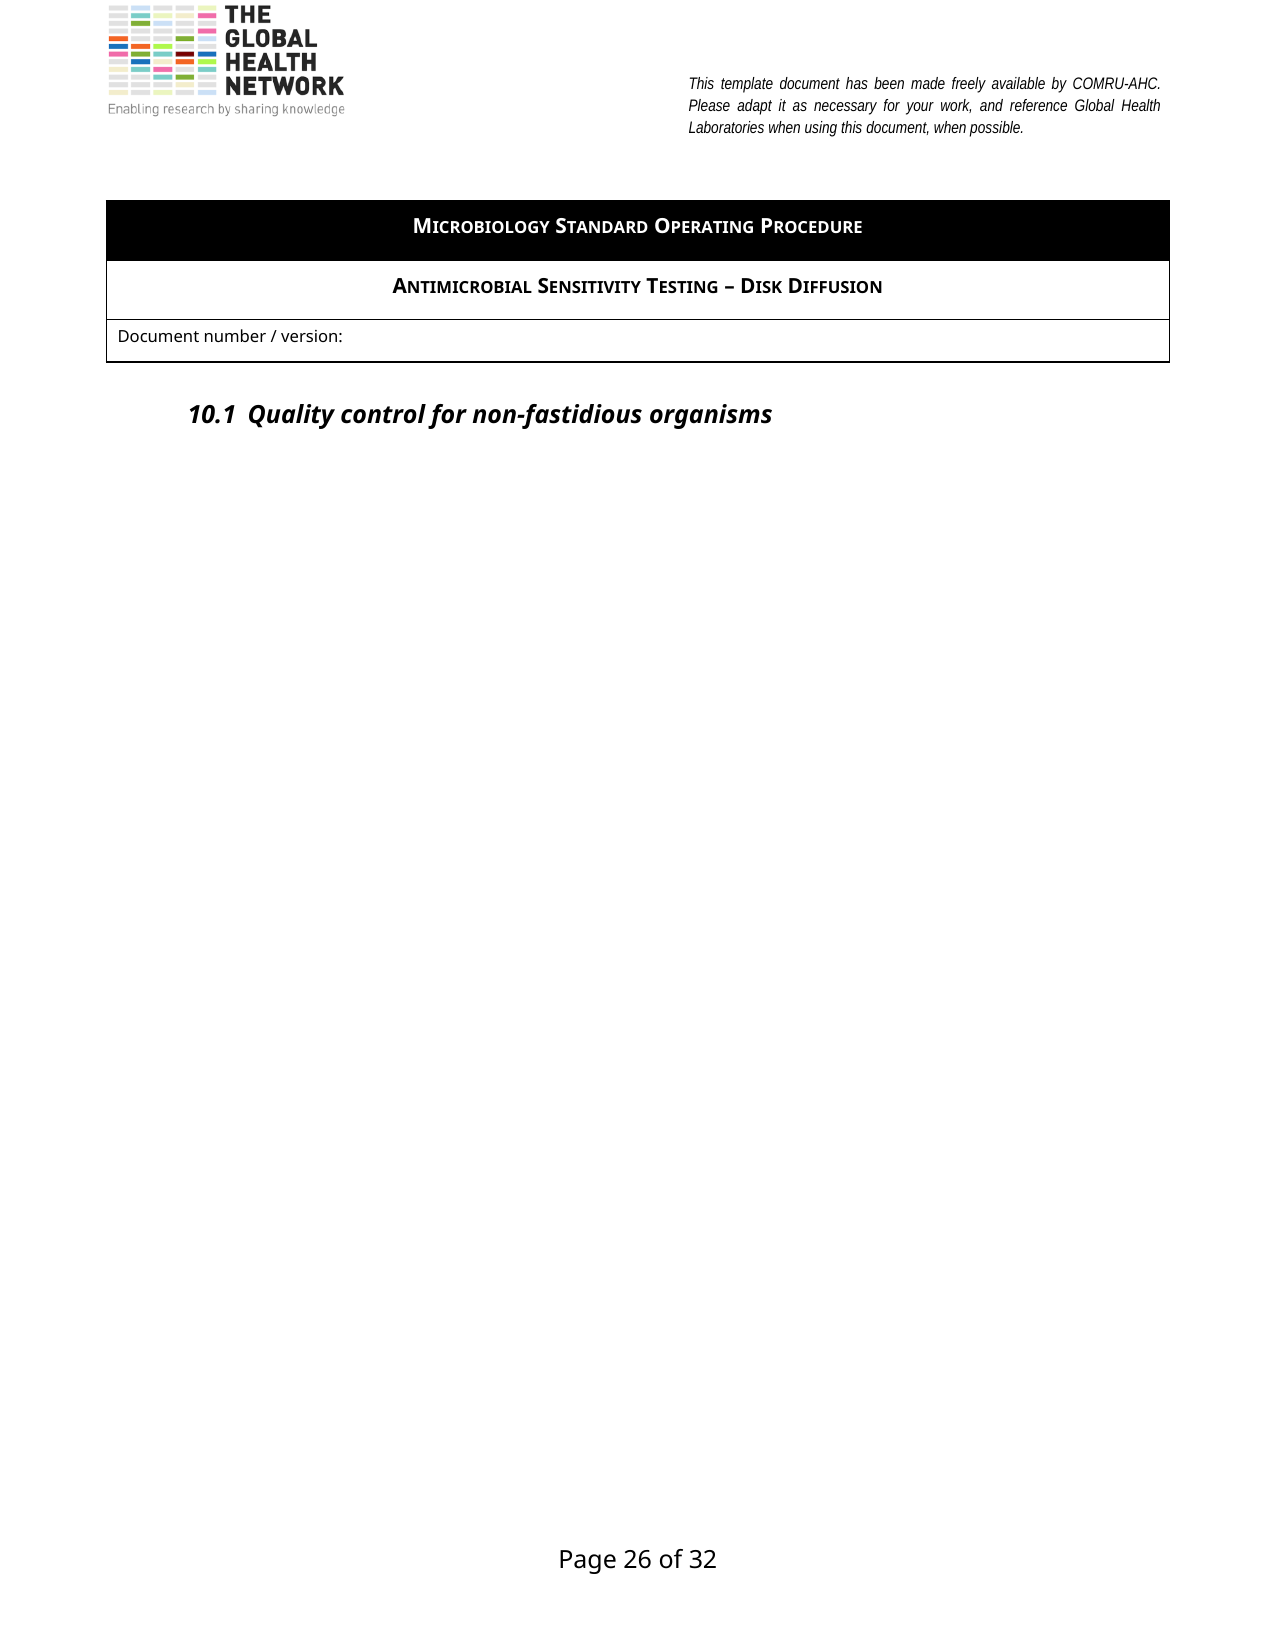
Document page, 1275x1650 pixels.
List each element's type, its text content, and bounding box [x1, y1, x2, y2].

subtitle Quality control for non-fastidious organisms [187, 397, 1087, 431]
picture [101, 0, 351, 121]
